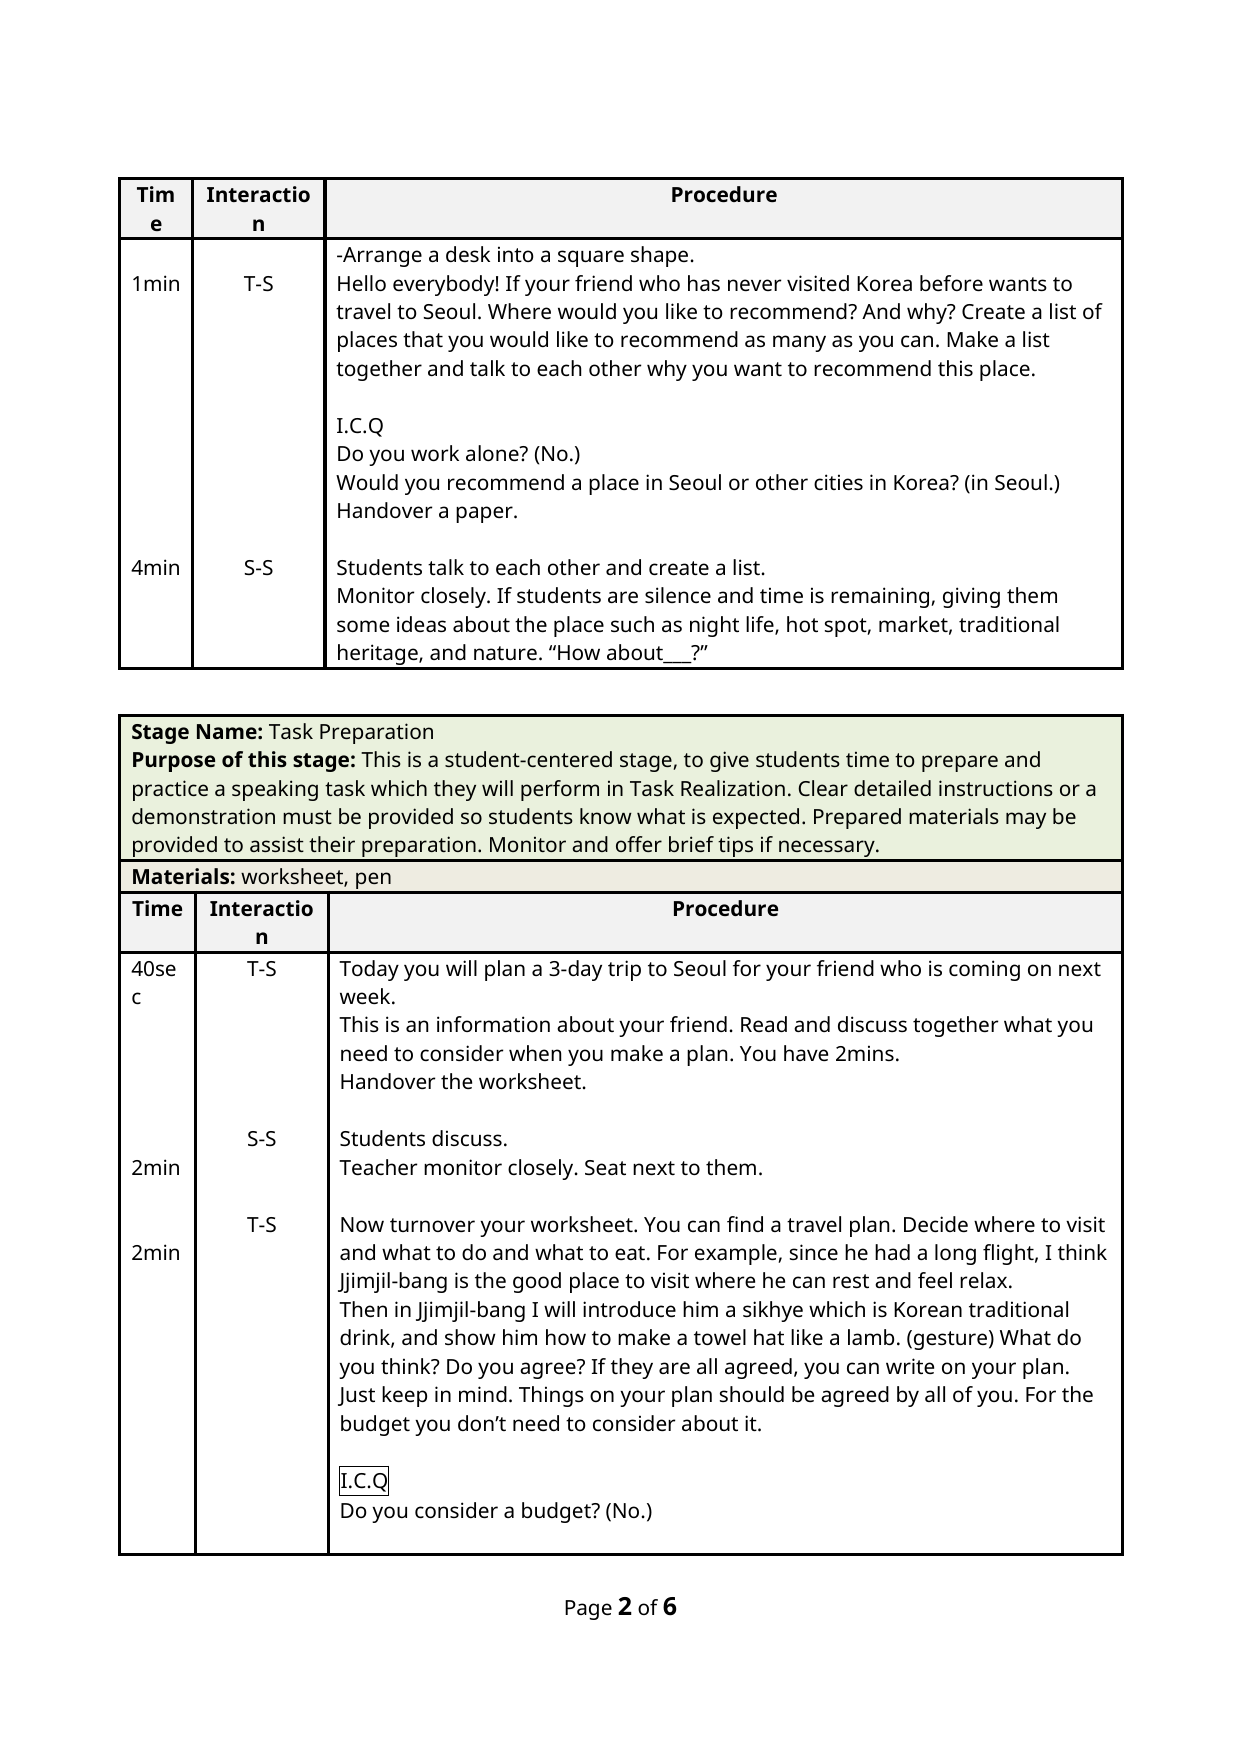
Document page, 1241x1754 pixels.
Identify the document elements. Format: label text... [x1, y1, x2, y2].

table_cell 40sec 2min 2min [121, 954, 194, 1553]
table_cell Procedure [330, 894, 1121, 951]
table_header Stage Name: Task Preparation Purpose of this stage: This is a student-centered stage, to give students time to prepare and practice a speaking task which they will perform in Task Realization. Clear detailed instructions or a demonstration must be provided so students know what is expected. Prepared materials may be provided to assist their preparation. Monitor and offer brief tips if necessary. [121, 717, 1121, 859]
table_cell 1min 4min [121, 240, 191, 667]
table_cell Time [121, 180, 191, 237]
table_cell Interaction [197, 894, 327, 951]
table_cell Time [121, 894, 194, 951]
table_cell Interaction [194, 180, 323, 237]
table_cell Materials: worksheet, pen [121, 862, 1121, 891]
table_cell Today you will plan a 3-day trip to Seoul for your friend who is coming on next week. This is an information about your friend. Read and discuss together what you need to consider when you make a plan. You have 2mins. Handover the worksheet. Students discuss. Teacher monitor closely. Seat next to them. Now turnover your worksheet. You can find a travel plan. Decide where to visit and what to do and what to eat. For example, since he had a long flight, I think Jjimjil-bang is the good place to visit where he can rest and feel relax. Then in Jjimjil-bang I will introduce him a sikhye which is Korean traditional drink, and show him how to make a towel hat like a lamb. (gesture) What do you think? Do you agree? If they are all agreed, you can write on your plan. Just keep in mind. Things on your plan should be agreed by all of you. For the budget you don’t need to consider about it. I.C.Q Do you consider a budget? (No.) [330, 954, 1121, 1553]
table_cell -Arrange a desk into a square shape. Hello everybody! If your friend who has never visited Korea before wants to travel to Seoul. Where would you like to recommend? And why? Create a list of places that you would like to recommend as many as you can. Make a list together and talk to each other why you want to recommend this place. I.C.Q Do you work alone? (No.) Would you recommend a place in Seoul or other cities in Korea? (in Seoul.) Handover a paper. Students talk to each other and create a list. Monitor closely. If students are silence and time is remaining, giving them some ideas about the place such as night life, hot spot, market, traditional heritage, and nature. “How about___?” [327, 240, 1121, 667]
table_cell T-S S-S T-S [197, 954, 327, 1553]
table_cell Procedure [327, 180, 1121, 237]
table_cell T-S S-S [194, 240, 323, 667]
